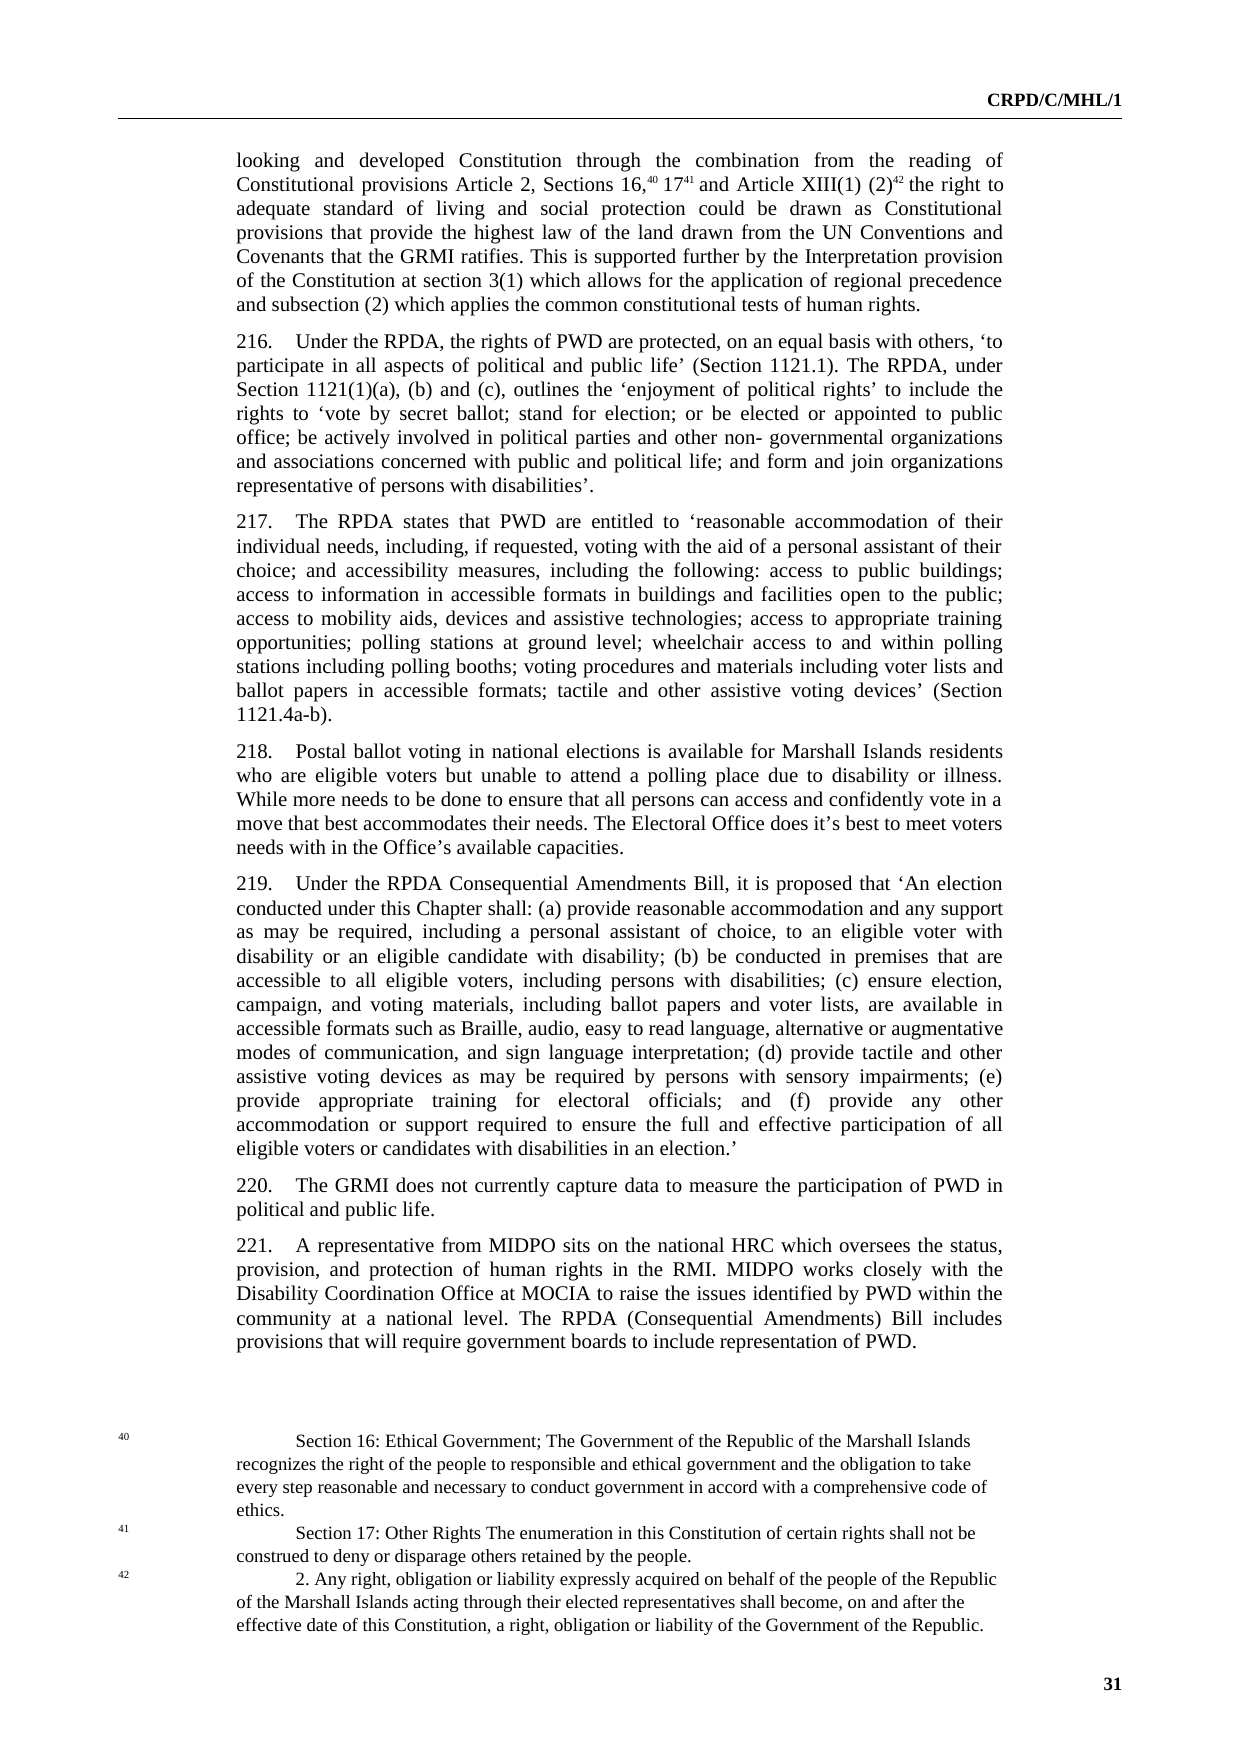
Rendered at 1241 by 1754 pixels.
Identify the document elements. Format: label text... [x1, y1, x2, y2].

text 217. The RPDA states that PWD are entitled to ‘reasonable accommodation of their individual needs, including, if requested, voting with the aid of a personal assistant of their choice; and accessibility measures, including the following: access to public buildings; access to information in accessible formats in buildings and facilities open to the public; access to mobility aids, devices and assistive technologies; access to appropriate training opportunities; polling stations at ground level; wheelchair access to and within polling stations including polling booths; voting procedures and materials including voter lists and ballot papers in accessible formats; tactile and other assistive voting devices’ (Section 1121.4a-b). [236, 509, 1004, 726]
text 218. Postal ballot voting in national elections is available for Marshall Islands residents who are eligible voters but unable to attend a polling place due to disability or illness. While more needs to be done to ensure that all persons can access and confidently vote in a move that best accommodates their needs. The Electoral Office does it’s best to meet voters needs with in the Office’s available capacities. [236, 738, 1004, 859]
text 219. Under the RPDA Consequential Amendments Bill, it is proposed that ‘An election conducted under this Chapter shall: (a) provide reasonable accommodation and any support as may be required, including a personal assistant of choice, to an eligible voter with disability or an eligible candidate with disability; (b) be conducted in premises that are accessible to all eligible voters, including persons with disabilities; (c) ensure election, campaign, and voting materials, including ballot papers and voter lists, are available in accessible formats such as Braille, audio, easy to read language, alternative or augmentative modes of communication, and sign language interpretation; (d) provide tactile and other assistive voting devices as may be required by persons with sensory impairments; (e) provide appropriate training for electoral officials; and (f) provide any other accommodation or support required to ensure the full and effective participation of all eligible voters or candidates with disabilities in an election.’ [236, 871, 1004, 1160]
text 220. The GRMI does not currently capture data to measure the participation of PWD in political and public life. [236, 1173, 1004, 1221]
text 216. Under the RPDA, the rights of PWD are protected, on an equal basis with others, ‘to participate in all aspects of political and public life’ (Section 1121.1). The RPDA, under Section 1121(1)(a), (b) and (c), outlines the ‘enjoyment of political rights’ to include the rights to ‘vote by secret ballot; stand for election; or be elected or appointed to public office; be actively involved in political parties and other non- governmental organizations and associations concerned with public and political life; and form and join organizations representative of persons with disabilities’. [236, 328, 1004, 497]
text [236, 148, 1004, 316]
text 221. A representative from MIDPO sits on the national HRC which oversees the status, provision, and protection of human rights in the RMI. MIDPO works closely with the Disability Coordination Office at MOCIA to raise the issues identified by PWD within the community at a national level. The RPDA (Consequential Amendments) Bill includes provisions that will require government boards to include representation of PWD. [236, 1233, 1004, 1353]
